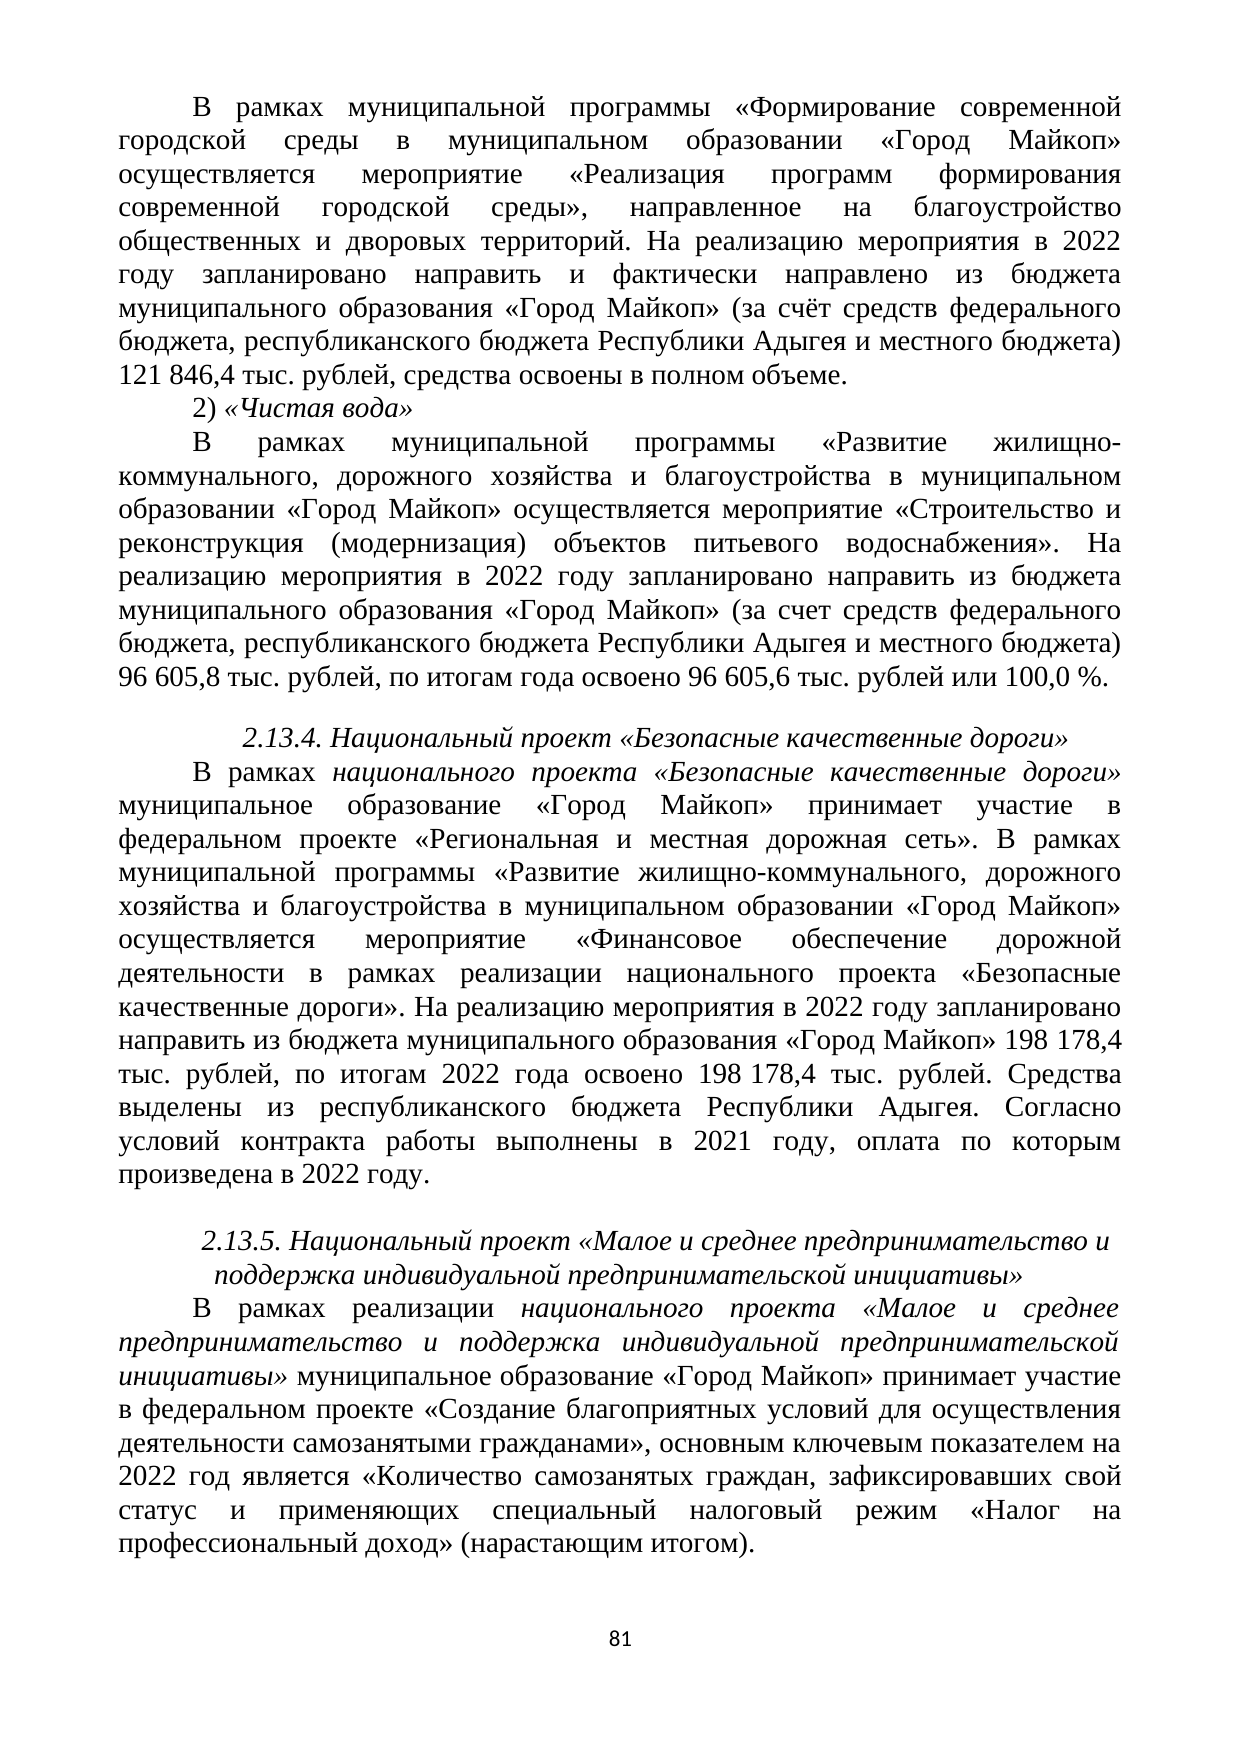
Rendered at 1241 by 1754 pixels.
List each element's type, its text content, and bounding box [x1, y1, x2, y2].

text В рамках реализации национального проекта «Малое и среднее предпринимательство и поддержка индивидуальной предпринимательской инициативы» муниципальное образование «Город Майкоп» принимает участие в федеральном проекте «Создание благоприятных условий для осуществления деятельности самозанятыми гражданами», основным ключевым показателем на 2022 год является «Количество самозанятых граждан, зафиксировавших свой статус и применяющих специальный налоговый режим «Налог на профессиональный доход» (нарастающим итогом). [118, 1291, 1122, 1559]
text В рамках национального проекта «Безопасные качественные дороги» муниципальное образование «Город Майкоп» принимает участие в федеральном проекте «Региональная и местная дорожная сеть». В рамках муниципальной программы «Развитие жилищно-коммунального, дорожного хозяйства и благоустройства в муниципальном образовании «Город Майкоп» осуществляется мероприятие «Финансовое обеспечение дорожной деятельности в рамках реализации национального проекта «Безопасные качественные дороги». На реализацию мероприятия в 2022 году запланировано направить из бюджета муниципального образования «Город Майкоп» 198 178,4 тыс. рублей, по итогам 2022 года освоено 198 178,4 тыс. рублей. Средства выделены из республиканского бюджета Республики Адыгея. Согласно условий контракта работы выполнены в 2021 году, оплата по которым произведена в 2022 году. [118, 754, 1122, 1190]
text В рамках муниципальной программы «Развитие жилищно-коммунального, дорожного хозяйства и благоустройства в муниципальном образовании «Город Майкоп» осуществляется мероприятие «Строительство и реконструкция (модернизация) объектов питьевого водоснабжения». На реализацию мероприятия в 2022 году запланировано направить из бюджета муниципального образования «Город Майкоп» (за счет средств федерального бюджета, республиканского бюджета Республики Адыгея и местного бюджета) 96 605,8 тыс. рублей, по итогам года освоено 96 605,6 тыс. рублей или 100,0 %. [118, 424, 1122, 692]
text В рамках муниципальной программы «Формирование современной городской среды в муниципальном образовании «Город Майкоп» осуществляется мероприятие «Реализация программ формирования современной городской среды», направленное на благоустройство общественных и дворовых территорий. На реализацию мероприятия в 2022 году запланировано направить и фактически направлено из бюджета муниципального образования «Город Майкоп» (за счёт средств федерального бюджета, республиканского бюджета Республики Адыгея и местного бюджета) 121 846,4 тыс. рублей, средства освоены в полном объеме. [118, 89, 1122, 391]
text 2.13.4. Национальный проект «Безопасные качественные дороги» [118, 720, 1122, 754]
text 2.13.5. Национальный проект «Малое и среднее предпринимательство и поддержка индивидуальной предпринимательской инициативы» [118, 1223, 1122, 1291]
text 2) «Чистая вода» [118, 391, 1122, 424]
